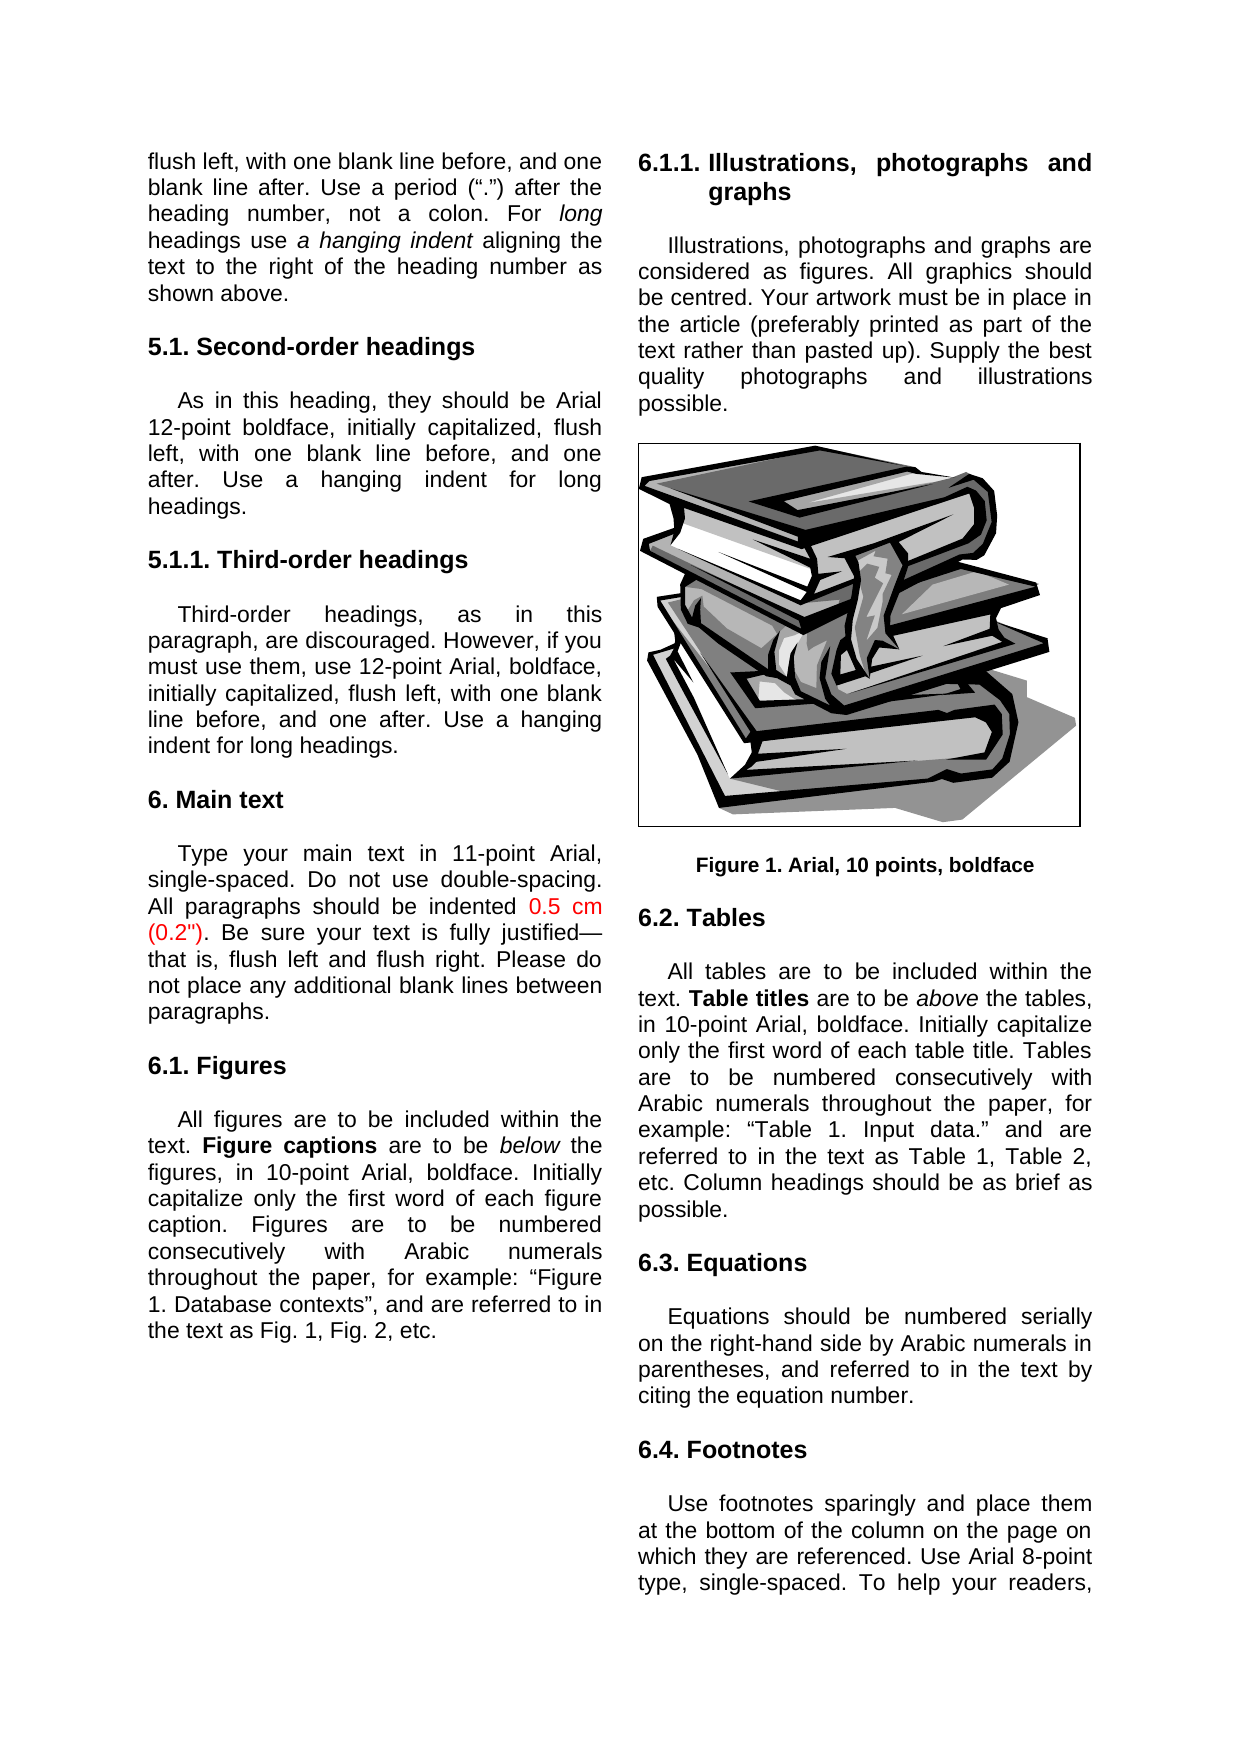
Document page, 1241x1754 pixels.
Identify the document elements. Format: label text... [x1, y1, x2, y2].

text 6.1.1. Illustrations, photographs and graphs [638, 148, 1092, 205]
text Figure 1. Arial, 10 points, boldface [638, 853, 1092, 877]
text 5.1. Second-order headings [148, 332, 602, 361]
text Illustrations, photographs and graphs are considered as figures. All graphics should be centred. Your artwork must be in place in the article (preferably printed as part of the text rather than pasted up). Supply the best quality photographs and illustrations possible. [638, 232, 1092, 416]
text Equations should be numbered serially on the right-hand side by Arabic numerals in parentheses, and referred to in the text by citing the equation number. [638, 1303, 1092, 1409]
text All tables are to be included within the text. Table titles are to be above the tables, in 10-point Arial, boldface. Initially capitalize only the first word of each table title. Tables are to be numbered consecutively with Arabic numerals throughout the paper, for example: “Table 1. Input data.” and are referred to in the text as Table 1, Table 2, etc. Column headings should be as brief as possible. [638, 958, 1092, 1222]
text 5.1.1. Third-order headings [148, 545, 602, 574]
text 6.1. Figures [148, 1051, 602, 1080]
text 6.4. Footnotes [638, 1435, 1092, 1464]
text Type your main text in 11-point Arial, single-spaced. Do not use double-spacing. All paragraphs should be indented 0.5 cm (0.2"). Be sure your text is fully justified—that is, flush left and flush right. Please do not place any additional blank lines between paragraphs. [148, 840, 602, 1024]
text All figures are to be included within the text. Figure captions are to be below the figures, in 10-point Arial, boldface. Initially capitalize only the first word of each figure caption. Figures are to be numbered consecutively with Arabic numerals throughout the paper, for example: “Figure 1. Database contexts”, and are referred to in the text as Fig. 1, Fig. 2, etc. [148, 1106, 602, 1343]
text Third-order headings, as in this paragraph, are discouraged. However, if you must use them, use 12-point Arial, boldface, initially capitalized, flush left, with one blank line before, and one after. Use a hanging indent for long headings. [148, 601, 602, 759]
text 6.3. Equations [638, 1248, 1092, 1277]
text 6. Main text [148, 785, 602, 814]
text As in this heading, they should be Arial 12-point boldface, initially capitalized, flush left, with one blank line before, and one after. Use a hanging indent for long headings. [148, 387, 602, 519]
text 6.2. Tables [638, 903, 1092, 932]
